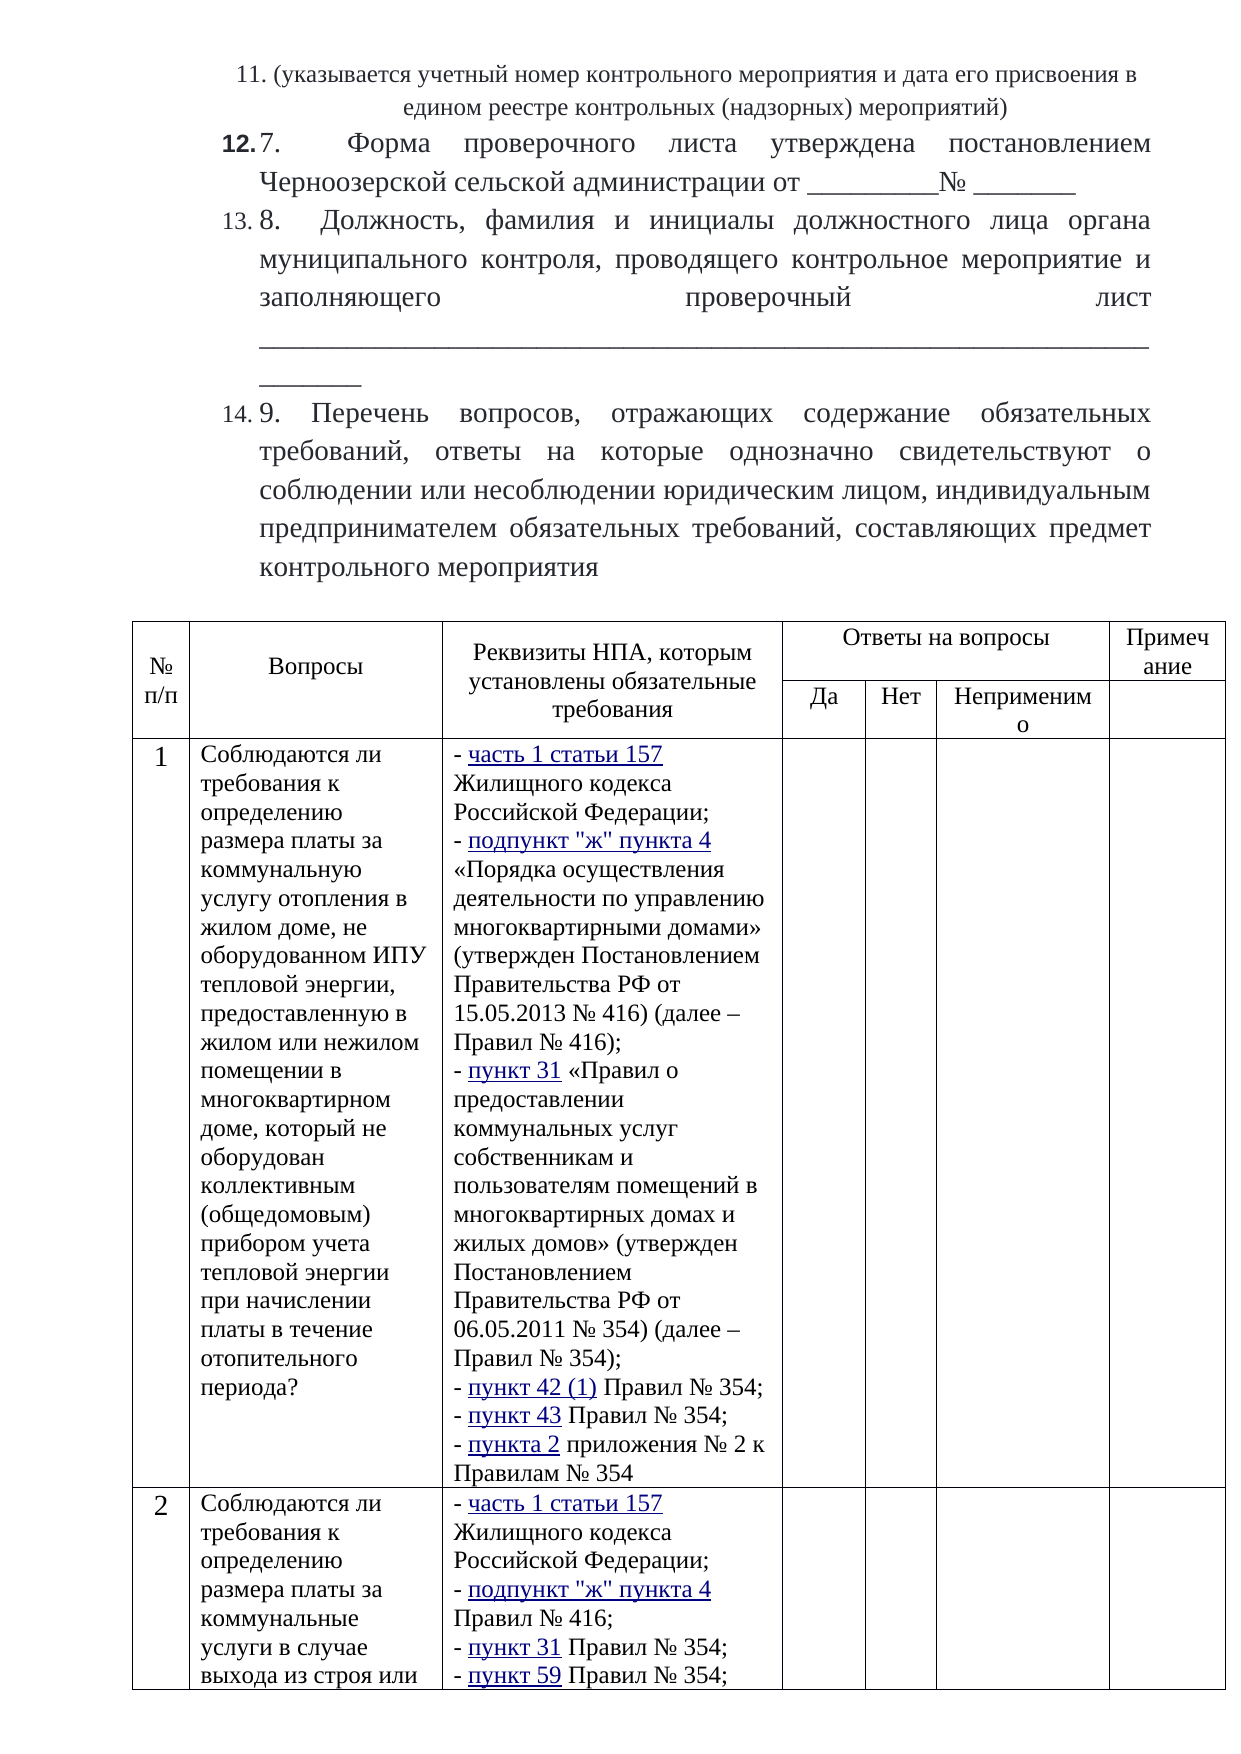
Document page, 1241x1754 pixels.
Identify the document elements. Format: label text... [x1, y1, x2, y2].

table_cell - часть 1 статьи 157 Жилищного кодекса Российской Федерации; - подпункт "ж" пункта 4 «Порядка осуществления деятельности по управлению многоквартирными домами» (утвержден Постановлением Правительства РФ от 15.05.2013 № 416) (далее – Правил № 416); - пункт 31 «Правил о предоставлении коммунальных услуг собственникам и пользователям помещений в многоквартирных домах и жилых домов» (утвержден Постановлением Правительства РФ от 06.05.2011 № 354) (далее – Правил № 354); - пункт 42 (1) Правил № 354; - пункт 43 Правил № 354; - пункта 2 приложения № 2 к Правилам № 354 [443, 739, 782, 1487]
table_cell [1110, 1488, 1225, 1689]
table_cell [783, 739, 865, 1487]
table_cell Соблюдаются ли требования к определению размера платы за коммунальную услугу отопления в жилом доме, не оборудованном ИПУ тепловой энергии, предоставленную в жилом или нежилом помещении в многоквартирном доме, который не оборудован коллективным (общедомовым) прибором учета тепловой энергии при начислении платы в течение отопительного периода? [190, 739, 442, 1487]
table_header Ответы на вопросы [783, 622, 1109, 680]
subtitle 7. Форма проверочного листа утверждена постановлением Черноозерской сельской администрации от _________№ _______ [222, 125, 1152, 197]
table_header Вопросы [190, 622, 442, 738]
table_cell 1 [133, 739, 189, 1487]
table_cell Неприменимо [937, 681, 1109, 738]
subtitle 8. Должность, фамилия и инициалы должностного лица органа муниципального контроля, проводящего контрольное мероприятие и заполняющего проверочный лист ____________________________________________________________________ [222, 202, 1152, 390]
table_cell [866, 1488, 936, 1689]
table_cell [190, 1488, 442, 1689]
table_cell Да [783, 681, 865, 738]
table_header Примечание [1110, 622, 1225, 680]
subtitle (указывается учетный номер контрольного мероприятия и дата его присвоения в едином реестре контрольных (надзорных) мероприятий) [222, 59, 1152, 121]
table_cell [937, 739, 1109, 1487]
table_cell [443, 1488, 782, 1689]
table_cell 2 [133, 1488, 189, 1689]
table_cell [937, 1488, 1109, 1689]
table_cell [1110, 681, 1225, 738]
table_cell [1110, 739, 1225, 1487]
table_header Реквизиты НПА, которым установлены обязательные требования [443, 622, 782, 738]
table_header № п/п [133, 622, 189, 738]
subtitle 9. Перечень вопросов, отражающих содержание обязательных требований, ответы на которые однозначно свидетельствуют о соблюдении или несоблюдении юридическим лицом, индивидуальным предпринимателем обязательных требований, составляющих предмет контрольного мероприятия [222, 395, 1152, 583]
table_cell Нет [866, 681, 936, 738]
table_cell [866, 739, 936, 1487]
table_cell [783, 1488, 865, 1689]
